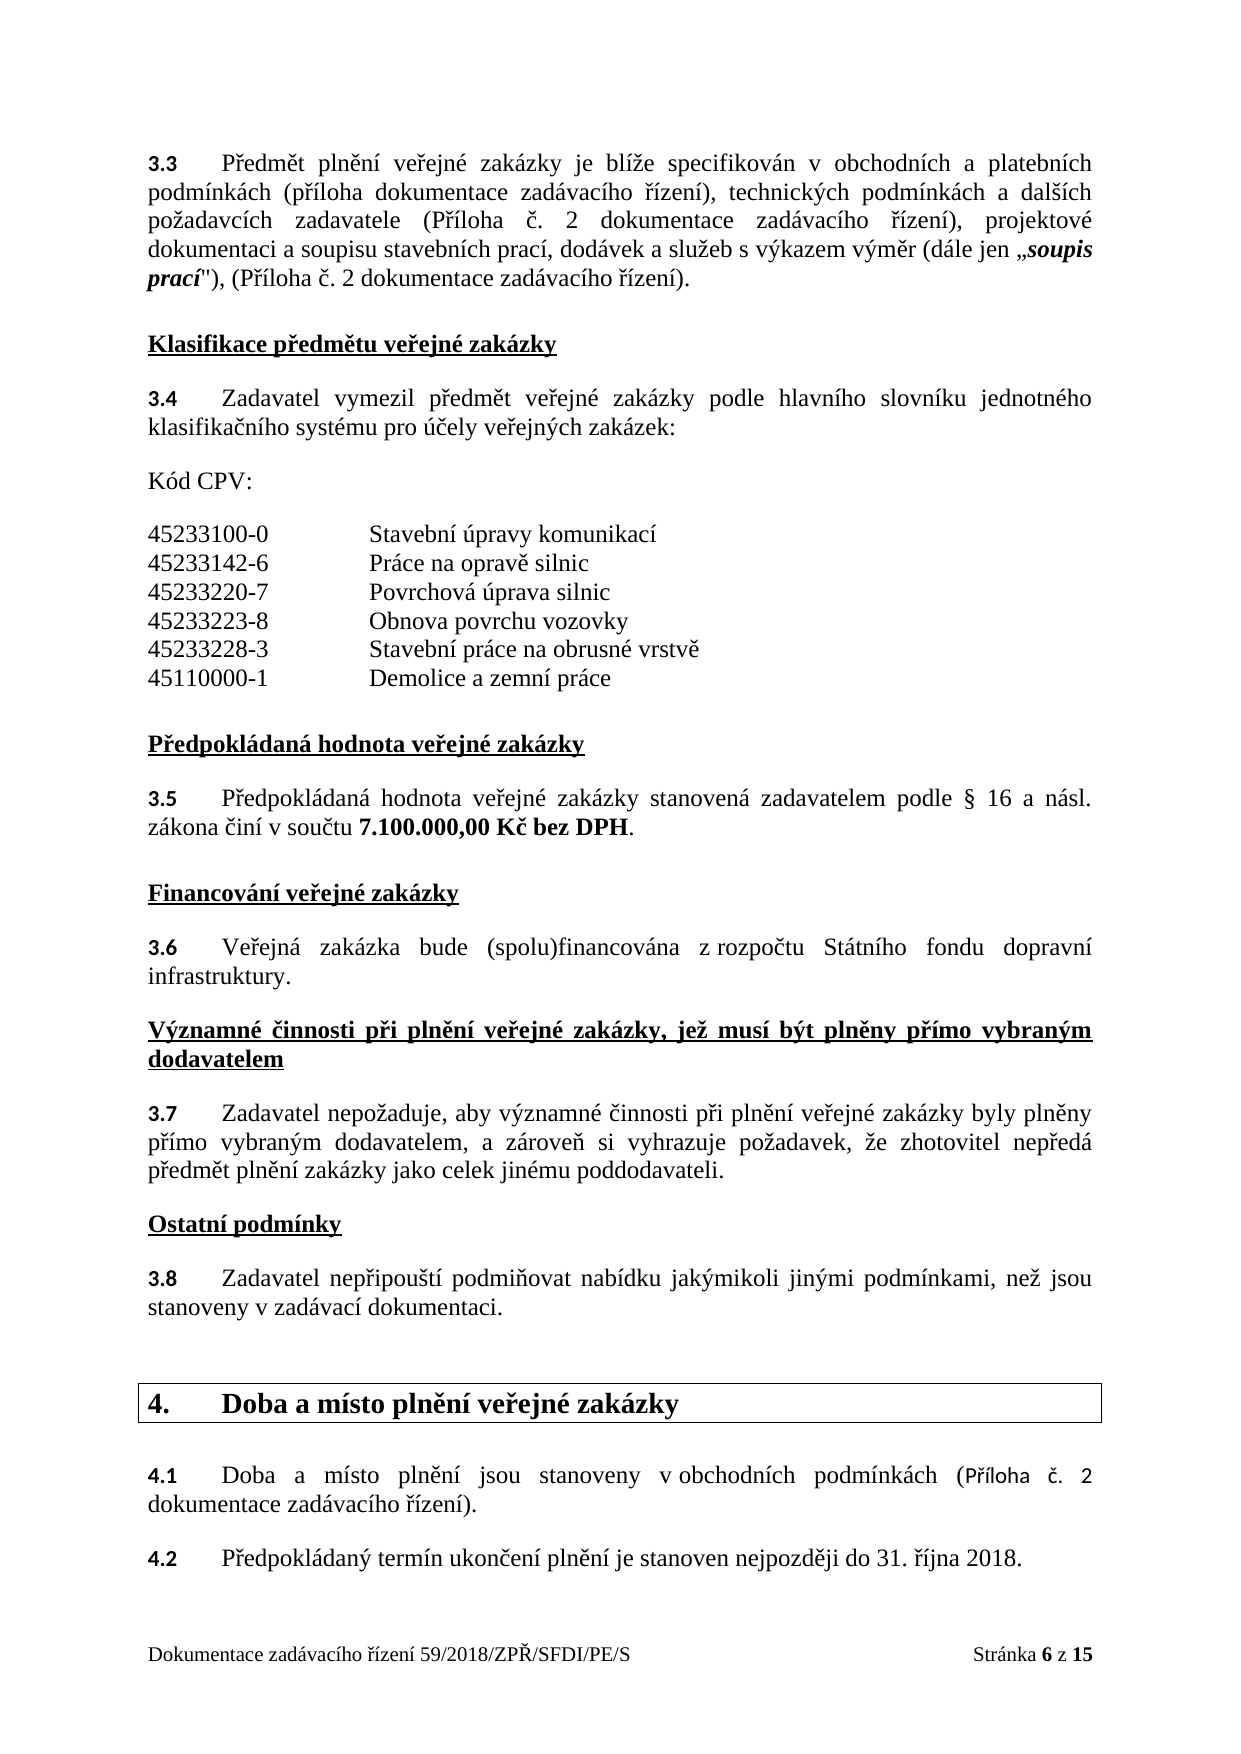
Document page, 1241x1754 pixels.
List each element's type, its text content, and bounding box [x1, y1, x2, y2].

text Předpokládaná hodnota veřejné zakázky stanovená zadavatelem podle § 16 a násl. zákona činí v součtu 7.100.000,00 Kč bez DPH. [148, 783, 1093, 841]
list Zadavatel nepřipouští podmiňovat nabídku jakýmikoli jinými podmínkami, než jsou stanoveny v zadávací dokumentaci. [148, 1263, 1093, 1321]
text 45233142-6 Práce na opravě silnic [148, 548, 1093, 577]
text Doba a místo plnění veřejné zakázky [139, 1384, 1101, 1422]
text Financování veřejné zakázky [148, 878, 1093, 907]
text Předpokládaný termín ukončení plnění je stanoven nejpozději do 31. října 2018. [148, 1543, 1093, 1572]
text Veřejná zakázka bude (spolu)financována z rozpočtu Státního fondu dopravní infrastruktury. [148, 932, 1093, 990]
text 45110000-1 Demolice a zemní práce [148, 663, 1093, 692]
text Kód CPV: [148, 466, 1093, 494]
text 45233228-3 Stavební práce na obrusné vrstvě [148, 634, 1093, 663]
list Předmět plnění veřejné zakázky je blíže specifikován v obchodních a platebních podmínkách (příloha dokumentace zadávacího řízení), technických podmínkách a dalších požadavcích zadavatele (Příloha č. 2 dokumentace zadávacího řízení), projektové dokumentaci a soupisu stavebních prací, dodávek a služeb s výkazem výměr (dále jen „soupis prací"), (Příloha č. 2 dokumentace zadávacího řízení). [148, 148, 1093, 292]
list Ostatní podmínky [148, 1209, 1093, 1238]
text 45233223-8 Obnova povrchu vozovky [148, 606, 1093, 634]
text Klasifikace předmětu veřejné zakázky [148, 329, 1093, 358]
text Zadavatel vymezil předmět veřejné zakázky podle hlavního slovníku jednotného klasifikačního systému pro účely veřejných zakázek: [148, 383, 1093, 441]
text Zadavatel nepožaduje, aby významné činnosti při plnění veřejné zakázky byly plněny přímo vybraným dodavatelem, a zároveň si vyhrazuje požadavek, že zhotovitel nepředá předmět plnění zakázky jako celek jinému poddodavateli. [148, 1098, 1093, 1184]
list Významné činnosti při plnění veřejné zakázky, jež musí být plněny přímo vybraným dodavatelem [148, 1042, 1093, 1073]
list Významné činnosti při plnění veřejné zakázky, jež musí být plněny přímo vybraným dodavatelem [148, 1015, 1093, 1040]
text Doba a místo plnění jsou stanoveny v obchodních podmínkách (Příloha č. 2 dokumentace zadávacího řízení). [148, 1461, 1093, 1518]
text 45233220-7 Povrchová úprava silnic [148, 577, 1093, 606]
text 45233100-0 Stavební úpravy komunikací [148, 519, 1093, 548]
text Předpokládaná hodnota veřejné zakázky [148, 729, 1093, 758]
